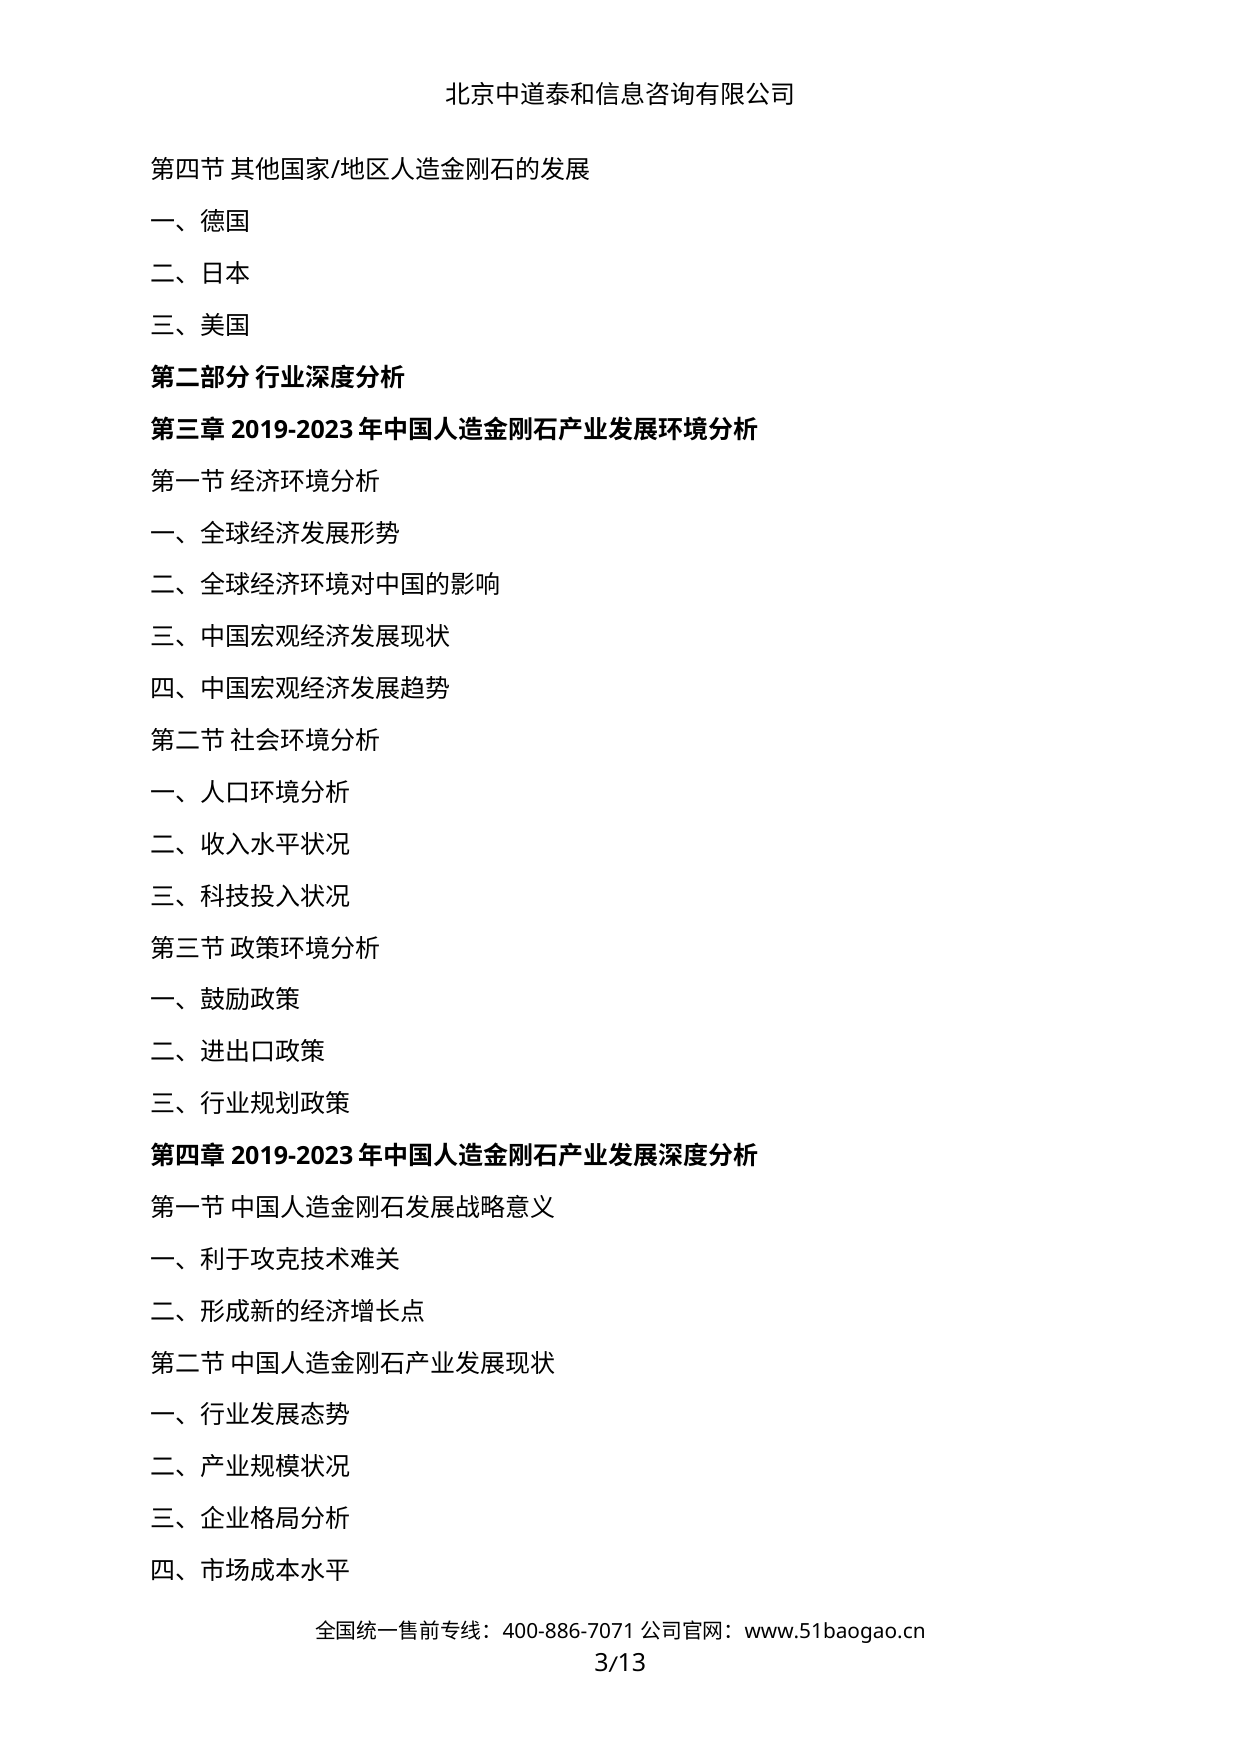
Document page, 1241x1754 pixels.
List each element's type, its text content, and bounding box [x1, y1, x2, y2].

text 三、企业格局分析 [150, 1499, 1090, 1535]
text 四、中国宏观经济发展趋势 [150, 669, 1090, 705]
text 第四节 其他国家/地区人造金刚石的发展 [150, 150, 1090, 186]
text 一、全球经济发展形势 [150, 513, 1090, 549]
text 第四章 2019-2023年中国人造金刚石产业发展深度分析 [150, 1136, 1090, 1172]
text 第三章 2019-2023年中国人造金刚石产业发展环境分析 [150, 409, 1090, 446]
text 四、市场成本水平 [150, 1551, 1090, 1587]
text 二、收入水平状况 [150, 824, 1090, 861]
text 一、行业发展态势 [150, 1395, 1090, 1431]
text 一、德国 [150, 202, 1090, 238]
text 第一节 中国人造金刚石发展战略意义 [150, 1187, 1090, 1224]
text 三、中国宏观经济发展现状 [150, 617, 1090, 653]
text 二、全球经济环境对中国的影响 [150, 565, 1090, 601]
text 第二部分 行业深度分析 [150, 357, 1090, 394]
text 第三节 政策环境分析 [150, 928, 1090, 964]
text 二、日本 [150, 254, 1090, 290]
text 二、进出口政策 [150, 1032, 1090, 1068]
text 第二节 社会环境分析 [150, 721, 1090, 757]
text 三、行业规划政策 [150, 1084, 1090, 1120]
text 三、美国 [150, 306, 1090, 342]
text 第一节 经济环境分析 [150, 461, 1090, 497]
text 一、鼓励政策 [150, 980, 1090, 1016]
text 三、科技投入状况 [150, 876, 1090, 912]
text 一、人口环境分析 [150, 772, 1090, 809]
text 二、产业规模状况 [150, 1447, 1090, 1483]
text 第二节 中国人造金刚石产业发展现状 [150, 1343, 1090, 1379]
text 二、形成新的经济增长点 [150, 1291, 1090, 1327]
text 一、利于攻克技术难关 [150, 1239, 1090, 1276]
